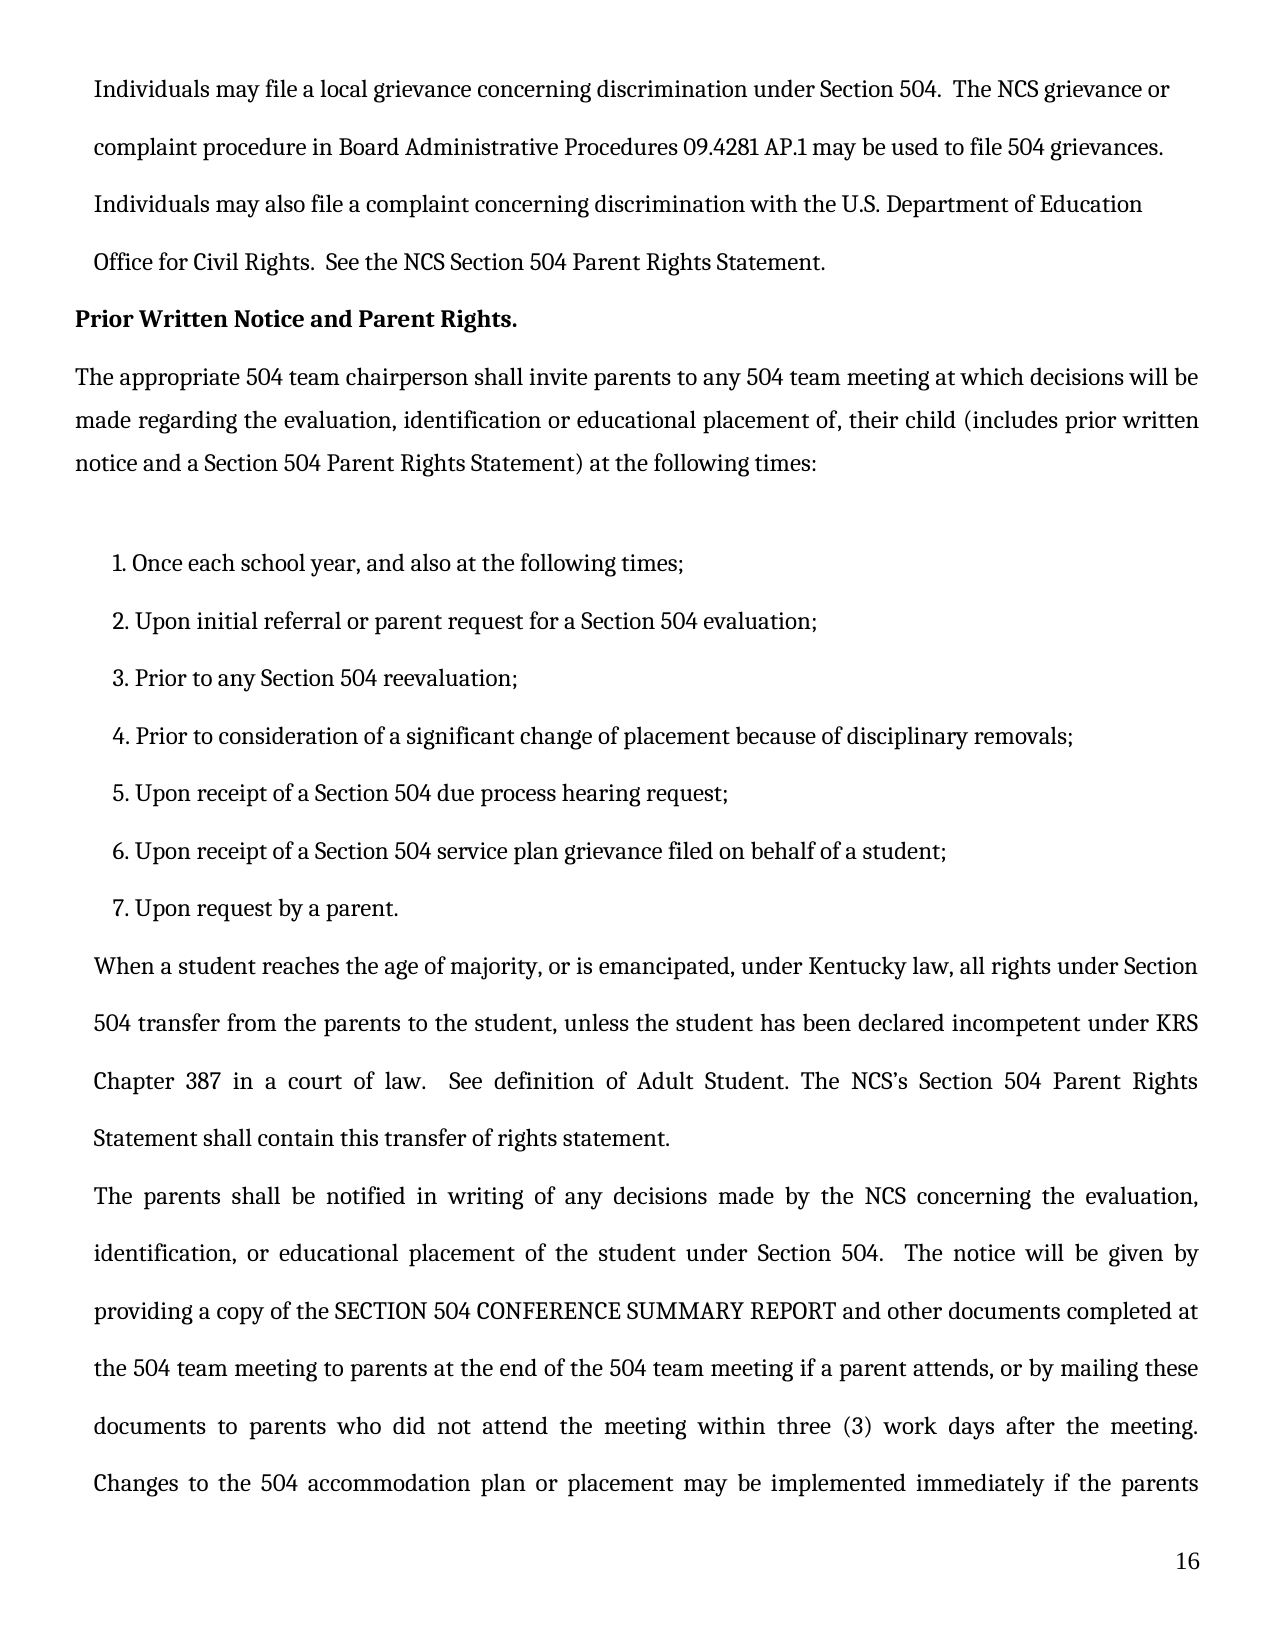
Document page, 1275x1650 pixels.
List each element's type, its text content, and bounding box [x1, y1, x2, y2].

text 5. Upon receipt of a Section 504 due process hearing request; [112, 779, 1200, 808]
text 6. Upon receipt of a Section 504 service plan grievance filed on behalf of a student; [112, 837, 1200, 866]
text Prior Written Notice and Parent Rights. [75, 305, 1200, 334]
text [94, 1182, 1200, 1498]
text 1. Once each school year, and also at the following times; [112, 549, 1200, 578]
text 2. Upon initial referral or parent request for a Section 504 evaluation; [112, 607, 1200, 636]
text 4. Prior to consideration of a significant change of placement because of disciplinary removals; [112, 722, 1200, 751]
text When a student reaches the age of majority, or is emancipated, under Kentucky law, all rights under Section 504 transfer from the parents to the student, unless the student has been declared incompetent under KRS Chapter 387 in a court of law. See definition of Adult Student. The NCS’s Section 504 Parent Rights Statement shall contain this transfer of rights statement. [94, 952, 1200, 1153]
text Individuals may file a local grievance concerning discrimination under Section 504. The NCS grievance or complaint procedure in Board Administrative Procedures 09.4281 AP.1 may be used to file 504 grievances. Individuals may also file a complaint concerning discrimination with the U.S. Department of Education Office for Civil Rights. See the NCS Section 504 Parent Rights Statement. [94, 75, 1200, 276]
text The appropriate 504 team chairperson shall invite parents to any 504 team meeting at which decisions will be made regarding the evaluation, identification or educational placement of, their child (includes prior written notice and a Section 504 Parent Rights Statement) at the following times: [75, 362, 1200, 477]
text 3. Prior to any Section 504 reevaluation; [112, 664, 1200, 693]
text 7. Upon request by a parent. [112, 894, 1200, 923]
